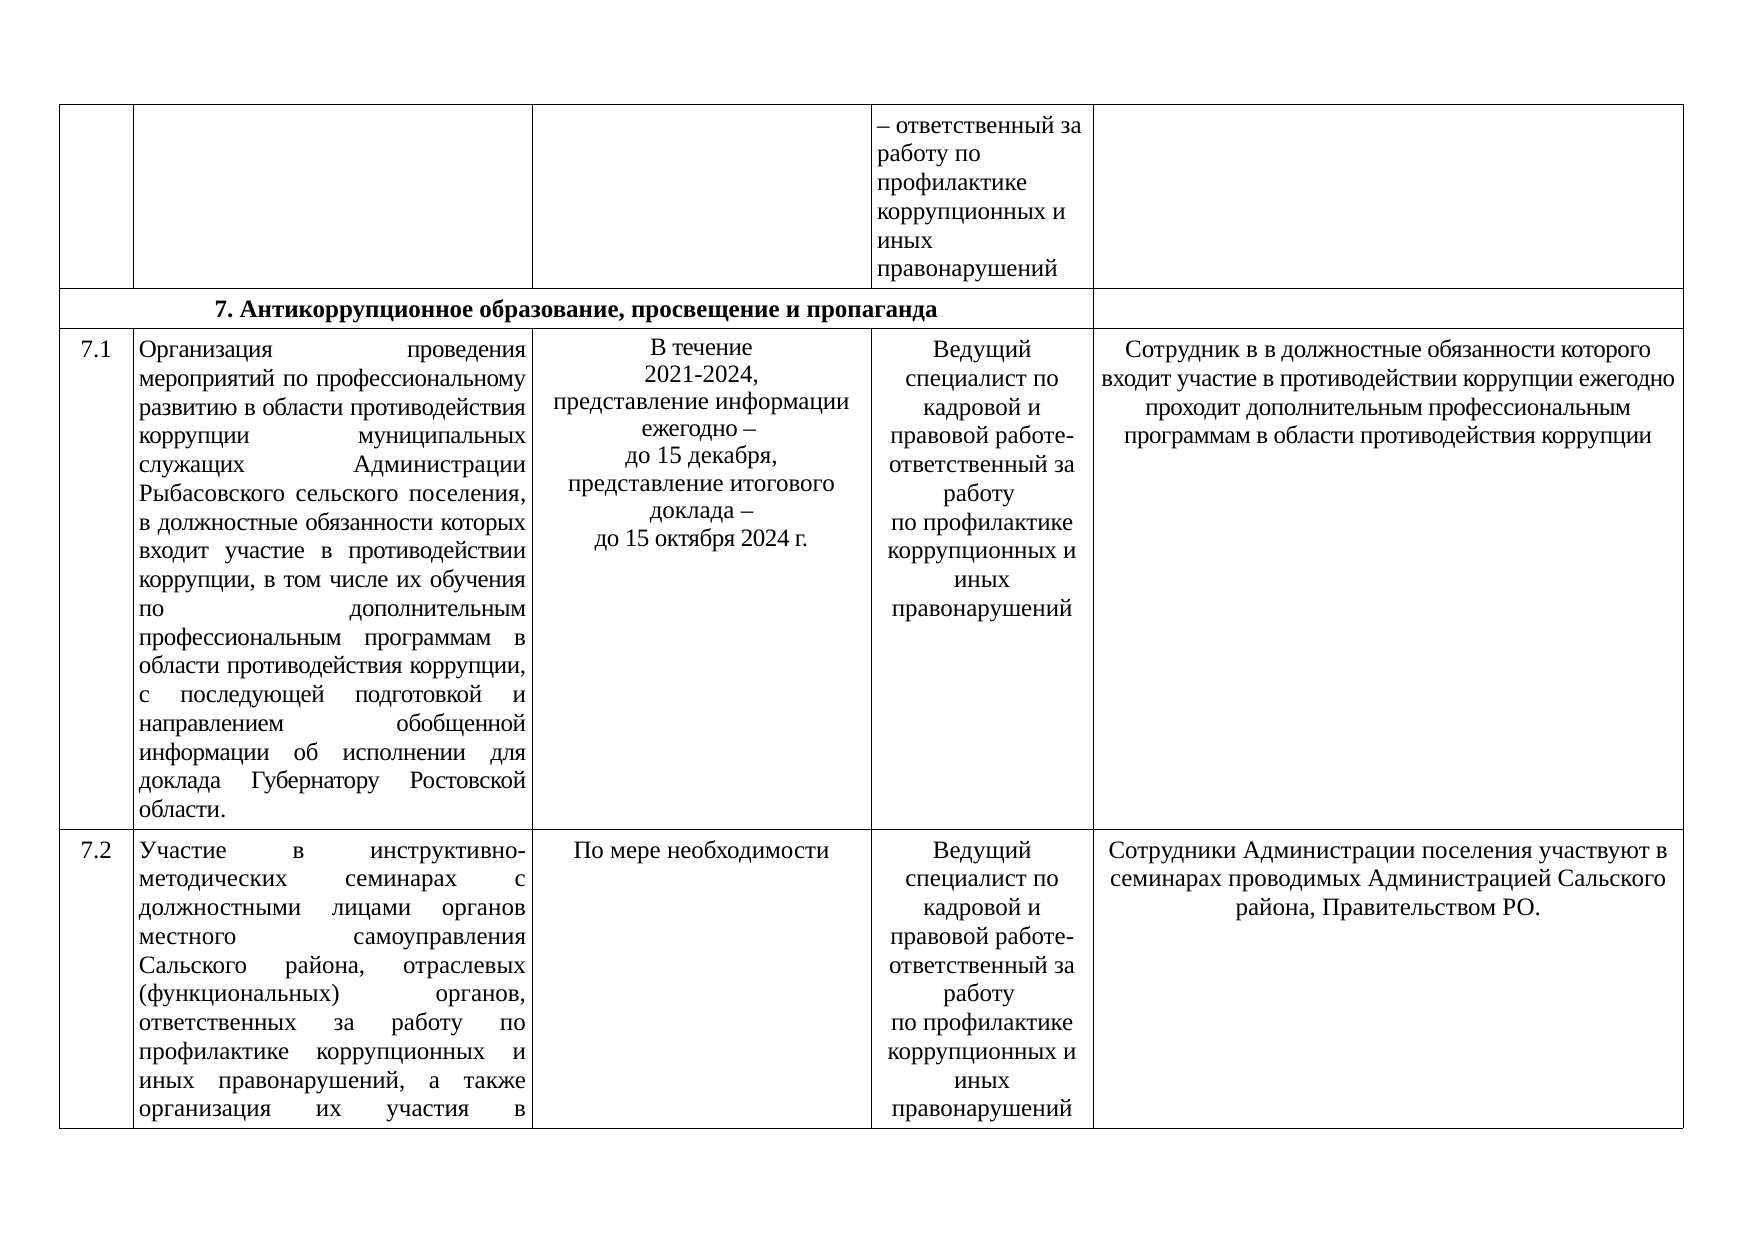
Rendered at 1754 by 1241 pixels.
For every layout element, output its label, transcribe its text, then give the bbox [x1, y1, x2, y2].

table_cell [872, 105, 1093, 288]
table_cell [872, 830, 1093, 1128]
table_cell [134, 105, 532, 288]
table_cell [1094, 830, 1683, 1128]
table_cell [1094, 105, 1683, 288]
table_cell [60, 105, 133, 288]
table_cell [533, 105, 871, 288]
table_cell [533, 830, 871, 1128]
table_cell [1094, 289, 1683, 328]
table_cell В течение 2021-2024, представление информации ежегодно – до 15 декабря, представление итогового доклада – до 15 октября 2024 г. [533, 329, 871, 829]
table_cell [134, 830, 532, 1128]
table_cell Ведущий специалист по кадровой и правовой работе- ответственный за работу по профилактике коррупционных и иных правонарушений [872, 329, 1093, 829]
table_cell 7.2 [60, 830, 133, 1128]
table_cell Организация проведения мероприятий по профессиональному развитию в области противодействия коррупции муниципальных служащих Администрации Рыбасовского сельского поселения, в должностные обязанности которых входит участие в противодействии коррупции, в том числе их обучения по дополнительным профессиональным программам в области противодействия коррупции, с последующей подготовкой и направлением обобщенной информации об исполнении для доклада Губернатору Ростовской области. [134, 329, 532, 829]
table_cell 7.1 [60, 329, 133, 829]
table_cell Сотрудник в в должностные обязанности которого входит участие в противодействии коррупции ежегодно проходит дополнительным профессиональным программам в области противодействия коррупции [1094, 329, 1683, 829]
table_cell 7. Антикоррупционное образование, просвещение и пропаганда [60, 289, 1093, 328]
